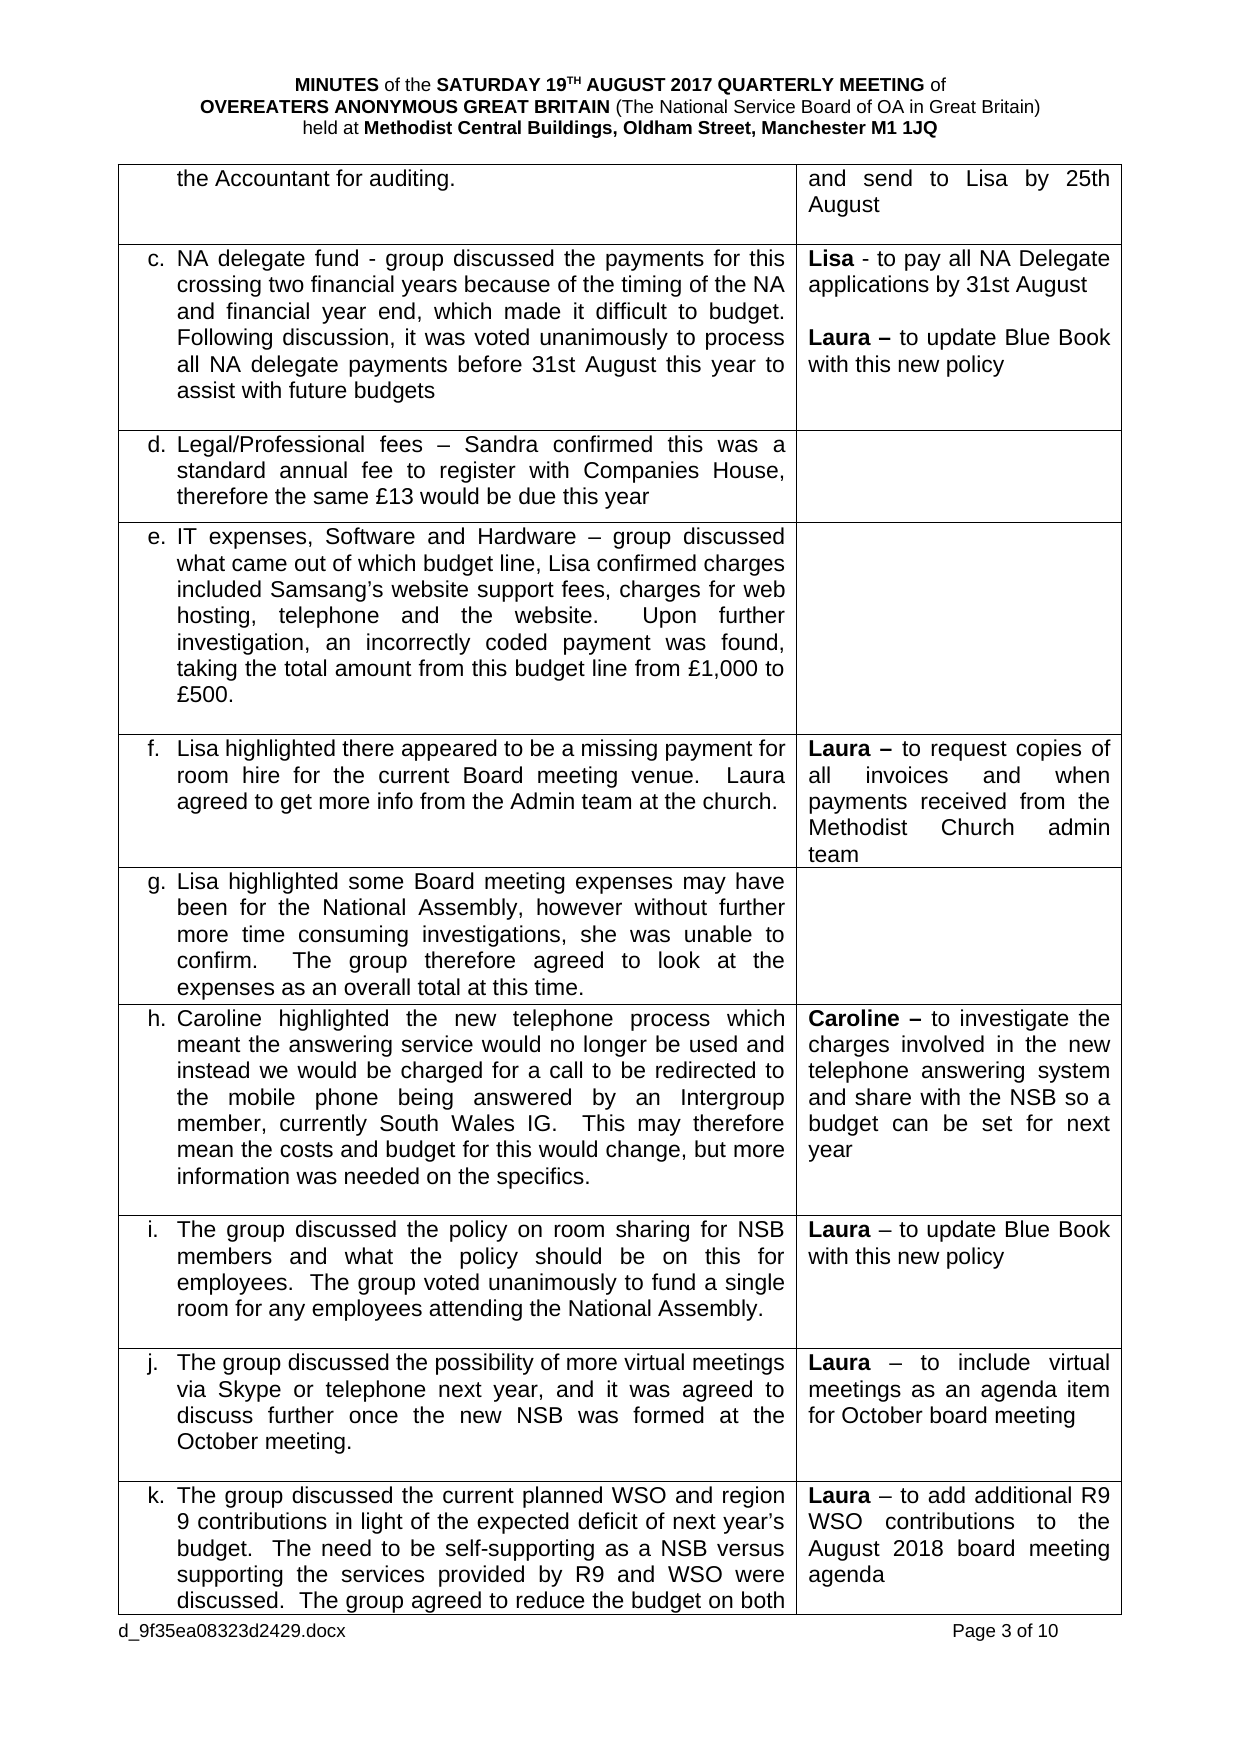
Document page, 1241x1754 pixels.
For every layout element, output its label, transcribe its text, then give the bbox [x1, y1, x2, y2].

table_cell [797, 1482, 1121, 1614]
table_cell NA delegate fund - group discussed the payments for this crossing two financial years because of the timing of the NA and financial year end, which made it difficult to budget. Following discussion, it was voted unanimously to process all NA delegate payments before 31st August this year to assist with future budgets [119, 245, 796, 429]
table_cell Laura – to update Blue Book with this new policy [797, 1216, 1121, 1348]
table_cell The group discussed the policy on room sharing for NSB members and what the policy should be on this for employees. The group voted unanimously to fund a single room for any employees attending the National Assembly. [119, 1216, 796, 1348]
table_cell Legal/Professional fees – Sandra confirmed this was a standard annual fee to register with Companies House, therefore the same £13 would be due this year [119, 431, 796, 522]
table_cell [797, 523, 1121, 734]
table_cell Lisa highlighted there appeared to be a missing payment for room hire for the current Board meeting venue. Laura agreed to get more info from the Admin team at the church. [119, 735, 796, 867]
table_cell Caroline highlighted the new telephone process which meant the answering service would no longer be used and instead we would be charged for a call to be redirected to the mobile phone being answered by an Intergroup member, currently South Wales IG. This may therefore mean the costs and budget for this would change, but more information was needed on the specifics. [119, 1005, 796, 1215]
table_cell The group discussed the possibility of more virtual meetings via Skype or telephone next year, and it was agreed to discuss further once the new NSB was formed at the October meeting. [119, 1349, 796, 1481]
table_cell [797, 868, 1121, 1003]
table_cell Laura – to include virtual meetings as an agenda item for October board meeting [797, 1349, 1121, 1481]
table_cell Caroline – to investigate the charges involved in the new telephone answering system and share with the NSB so a budget can be set for next year [797, 1005, 1121, 1215]
table_cell IT expenses, Software and Hardware – group discussed what came out of which budget line, Lisa confirmed charges included Samsang’s website support fees, charges for web hosting, telephone and the website. Upon further investigation, an incorrectly coded payment was found, taking the total amount from this budget line from £1,000 to £500. [119, 523, 796, 734]
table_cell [797, 165, 1121, 244]
table_cell Laura – to request copies of all invoices and when payments received from the Methodist Church admin team [797, 735, 1121, 867]
table_cell Lisa - to pay all NA Delegate applications by 31st August Laura – to update Blue Book with this new policy [797, 245, 1121, 429]
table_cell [119, 1482, 796, 1614]
table_cell Lisa highlighted some Board meeting expenses may have been for the National Assembly, however without further more time consuming investigations, she was unable to confirm. The group therefore agreed to look at the expenses as an overall total at this time. [119, 868, 796, 1003]
table_cell [797, 431, 1121, 522]
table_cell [119, 165, 796, 244]
